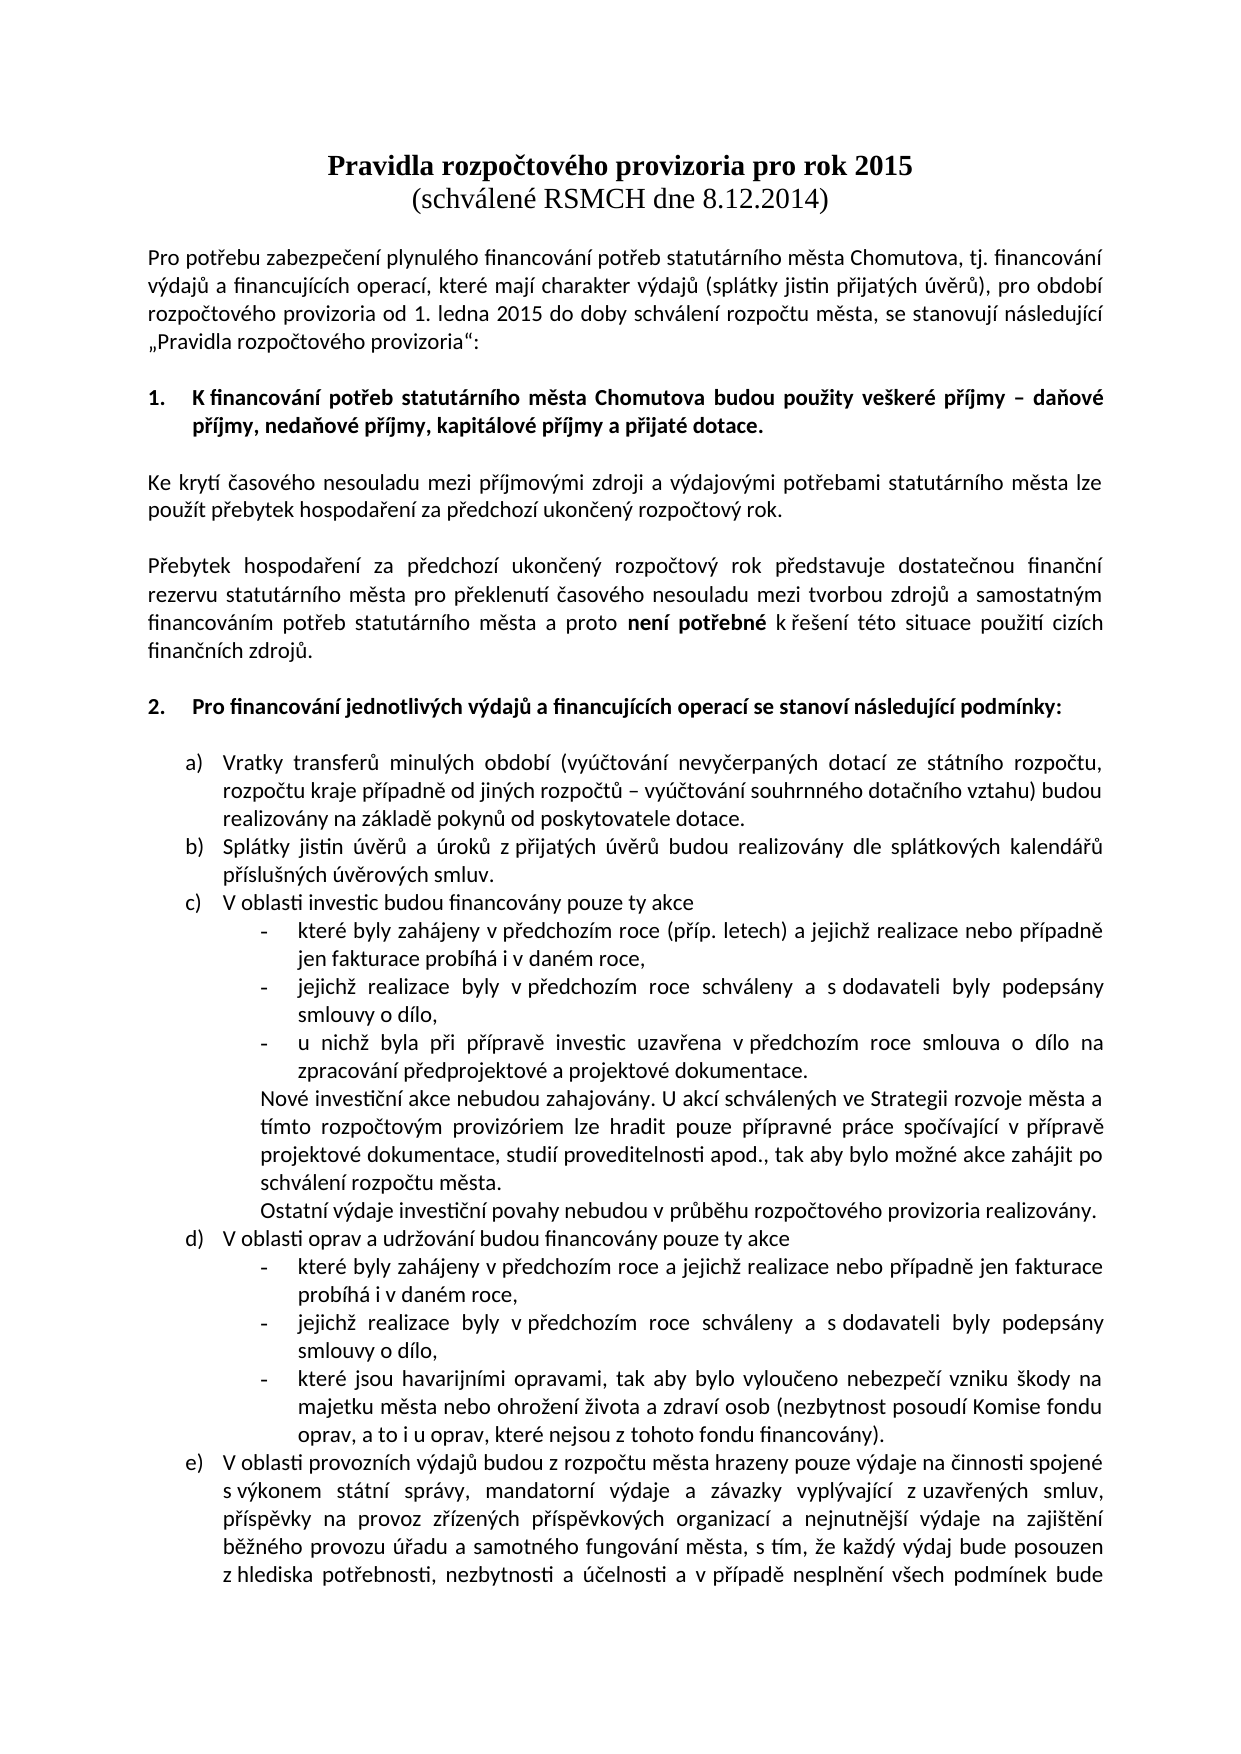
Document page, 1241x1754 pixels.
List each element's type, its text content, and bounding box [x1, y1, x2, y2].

text Ke krytí časového nesouladu mezi příjmovými zdroji a výdajovými potřebami statutárního města lze použít přebytek hospodaření za předchozí ukončený rozpočtový rok. [148, 468, 1104, 524]
text Nové investiční akce nebudou zahajovány. U akcí schválených ve Strategii rozvoje města a tímto rozpočtovým provizóriem lze hradit pouze přípravné práce spočívající v přípravě projektové dokumentace, studií proveditelnosti apod., tak aby bylo možné akce zahájit po schválení rozpočtu města. [260, 1084, 1104, 1196]
list u nichž byla při přípravě investic uzavřena v předchozím roce smlouva o dílo na zpracování předprojektové a projektové dokumentace. [260, 1028, 1104, 1084]
list Splátky jistin úvěrů a úroků z přijatých úvěrů budou realizovány dle splátkových kalendářů příslušných úvěrových smluv. [185, 832, 1104, 888]
list jejichž realizace byly v předchozím roce schváleny a s dodavateli byly podepsány smlouvy o dílo, [260, 1308, 1104, 1364]
list K financování potřeb statutárního města Chomutova budou použity veškeré příjmy – daňové příjmy, nedaňové příjmy, kapitálové příjmy a přijaté dotace. [148, 383, 1104, 439]
list které byly zahájeny v předchozím roce (příp. letech) a jejichž realizace nebo případně jen fakturace probíhá i v daném roce, [260, 916, 1104, 972]
list Vratky transferů minulých období (vyúčtování nevyčerpaných dotací ze státního rozpočtu, rozpočtu kraje případně od jiných rozpočtů – vyúčtování souhrnného dotačního vztahu) budou realizovány na základě pokynů od poskytovatele dotace. [185, 748, 1104, 832]
list které jsou havarijními opravami, tak aby bylo vyloučeno nebezpečí vzniku škody na majetku města nebo ohrožení života a zdraví osob (nezbytnost posoudí Komise fondu oprav, a to i u oprav, které nejsou z tohoto fondu financovány). [260, 1364, 1104, 1448]
text Přebytek hospodaření za předchozí ukončený rozpočtový rok představuje dostatečnou finanční rezervu statutárního města pro překlenutí časového nesouladu mezi tvorbou zdrojů a samostatným financováním potřeb statutárního města a proto není potřebné k řešení této situace použití cizích finančních zdrojů. [148, 552, 1104, 664]
list Pro financování jednotlivých výdajů a financujících operací se stanoví následující podmínky: [148, 692, 1104, 720]
list V oblasti investic budou financovány pouze ty akce [185, 888, 1104, 916]
text Ostatní výdaje investiční povahy nebudou v průběhu rozpočtového provizoria realizovány. [260, 1196, 1104, 1224]
text (schválené RSMCH dne 8.12.2014) [148, 181, 1093, 215]
text Pravidla rozpočtového provizoria pro rok 2015 [148, 148, 1093, 181]
list jejichž realizace byly v předchozím roce schváleny a s dodavateli byly podepsány smlouvy o dílo, [260, 972, 1104, 1028]
text Pro potřebu zabezpečení plynulého financování potřeb statutárního města Chomutova, tj. financování výdajů a financujících operací, které mají charakter výdajů (splátky jistin přijatých úvěrů), pro období rozpočtového provizoria od 1. ledna 2015 do doby schválení rozpočtu města, se stanovují následující „Pravidla rozpočtového provizoria“: [148, 243, 1104, 356]
list V oblasti oprav a udržování budou financovány pouze ty akce [185, 1224, 1104, 1252]
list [185, 1448, 1104, 1588]
list které byly zahájeny v předchozím roce a jejichž realizace nebo případně jen fakturace probíhá i v daném roce, [260, 1252, 1104, 1308]
